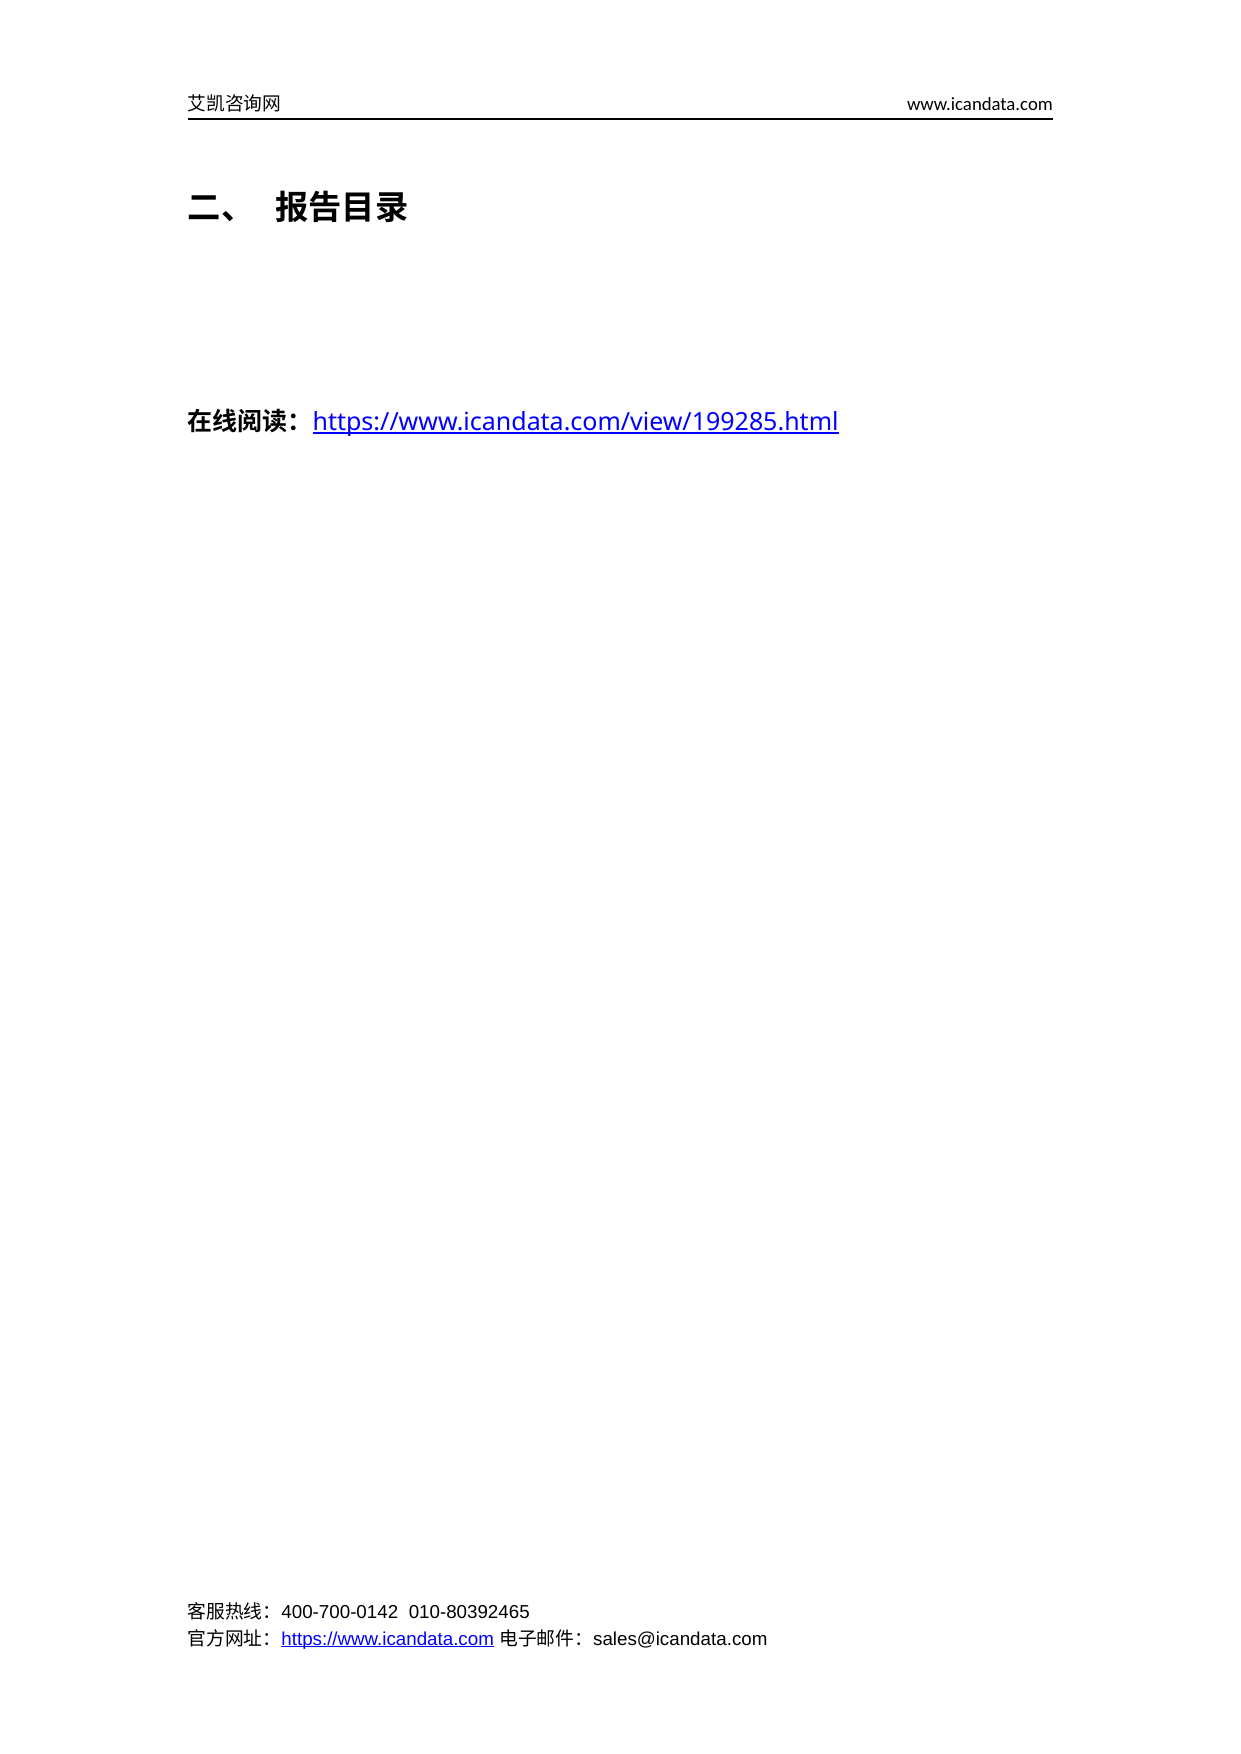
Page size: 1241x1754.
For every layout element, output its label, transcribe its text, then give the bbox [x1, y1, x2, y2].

text 在线阅读：https://www.icandata.com/view/199285.html [187, 387, 1053, 452]
subtitle 报告目录 [187, 172, 1053, 237]
